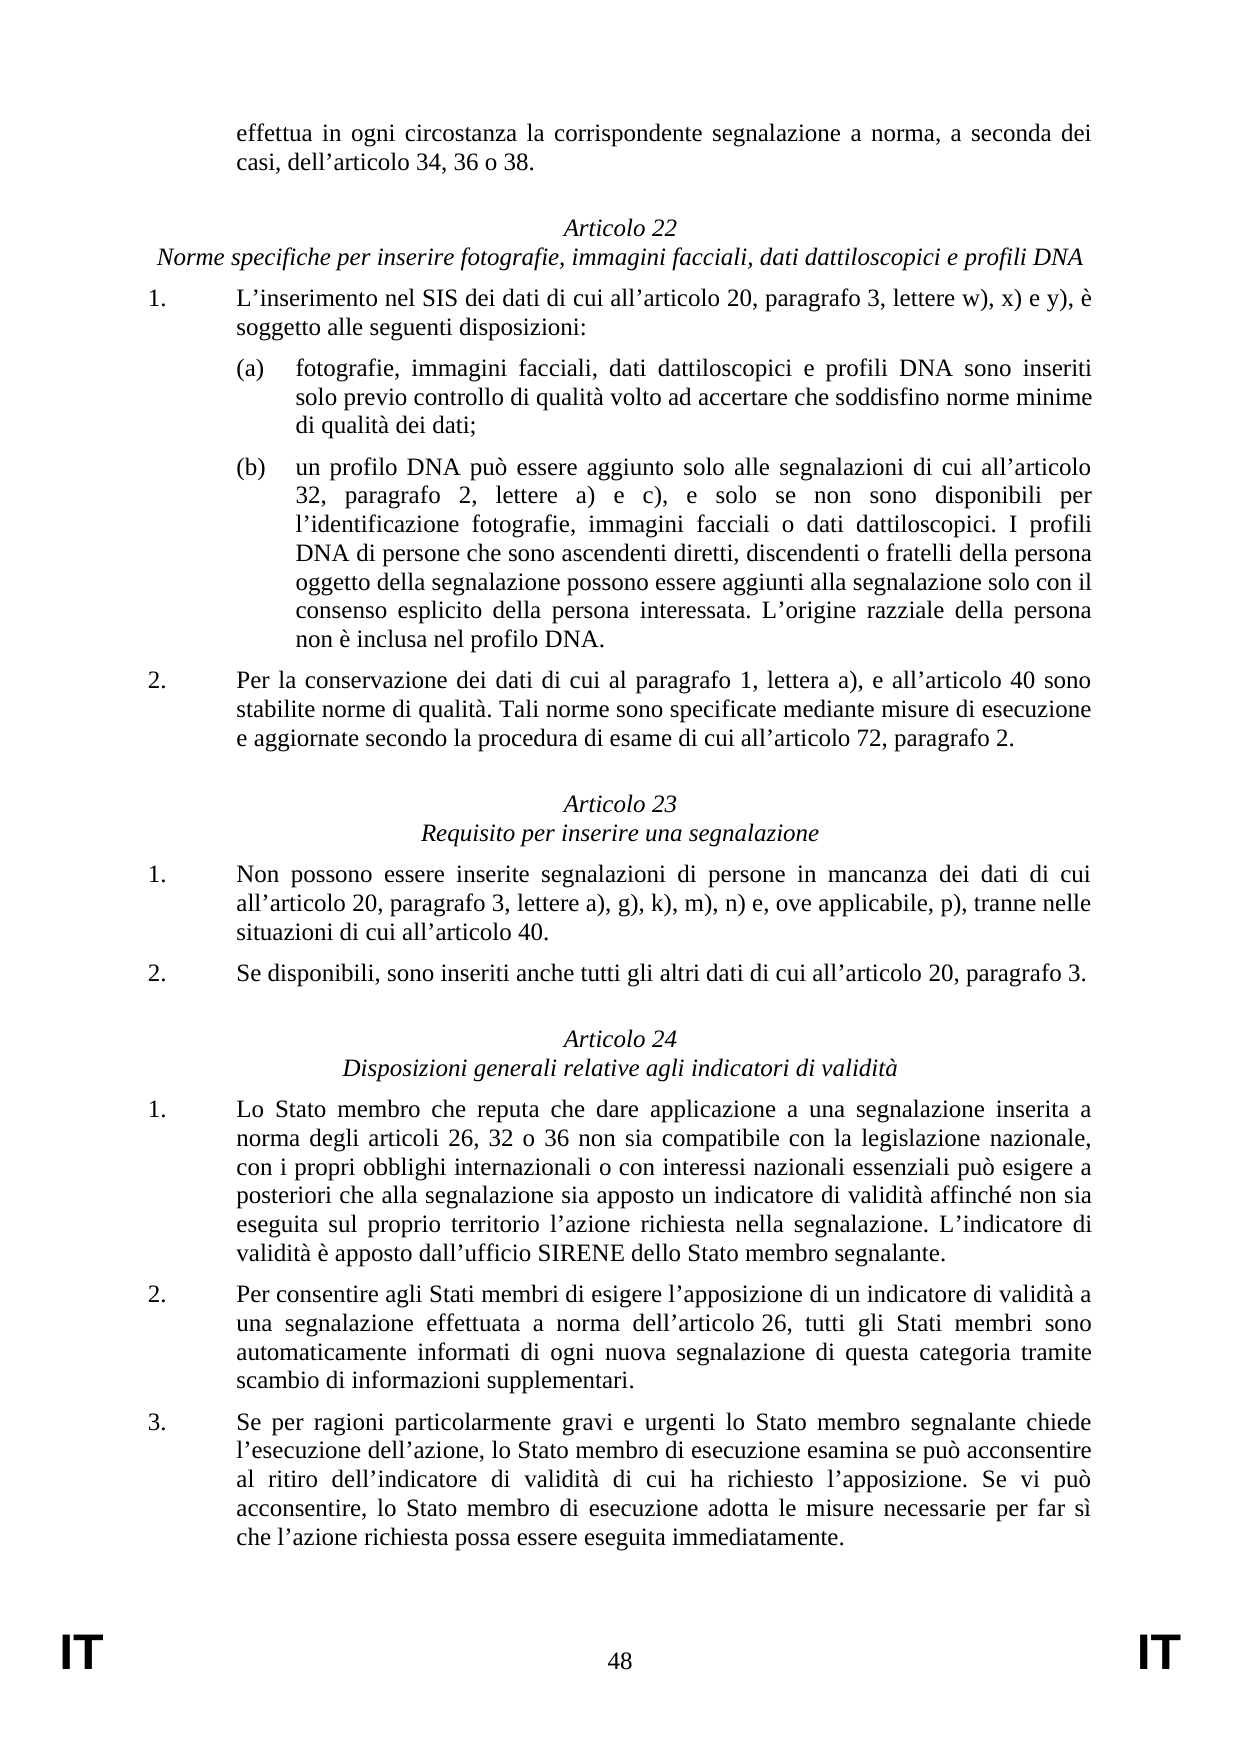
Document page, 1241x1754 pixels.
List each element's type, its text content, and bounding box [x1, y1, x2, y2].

text 2. Se disponibili, sono inseriti anche tutti gli altri dati di cui all’articolo 20, paragrafo 3. [148, 958, 1093, 987]
text Articolo 22 Norme specifiche per inserire fotografie, immagini facciali, dati dattiloscopici e profili DNA [148, 213, 1093, 271]
text 1. Lo Stato membro che reputa che dare applicazione a una segnalazione inserita a norma degli articoli 26, 32 o 36 non sia compatibile con la legislazione nazionale, con i propri obblighi internazionali o con interessi nazionali essenziali può esigere a posteriori che alla segnalazione sia apposto un indicatore di validità affinché non sia eseguita sul proprio territorio l’azione richiesta nella segnalazione. L’indicatore di validità è apposto dall’ufficio SIRENE dello Stato membro segnalante. [148, 1094, 1093, 1267]
text 2. Per consentire agli Stati membri di esigere l’apposizione di un indicatore di validità a una segnalazione effettuata a norma dell’articolo 26, tutti gli Stati membri sono automaticamente informati di ogni nuova segnalazione di questa categoria tramite scambio di informazioni supplementari. [148, 1279, 1093, 1394]
text 3. Se per ragioni particolarmente gravi e urgenti lo Stato membro segnalante chiede l’esecuzione dell’azione, lo Stato membro di esecuzione esamina se può acconsentire al ritiro dell’indicatore di validità di cui ha richiesto l’apposizione. Se vi può acconsentire, lo Stato membro di esecuzione adotta le misure necessarie per far sì che l’azione richiesta possa essere eseguita immediatamente. [148, 1407, 1093, 1551]
list fotografie, immagini facciali, dati dattiloscopici e profili DNA sono inseriti solo previo controllo di qualità volto ad accertare che soddisfino norme minime di qualità dei dati; [236, 353, 1093, 439]
text 1. Non possono essere inserite segnalazioni di persone in mancanza dei dati di cui all’articolo 20, paragrafo 3, lettere a), g), k), m), n) e, ove applicabile, p), tranne nelle situazioni di cui all’articolo 40. [148, 859, 1093, 946]
text Articolo 24 Disposizioni generali relative agli indicatori di validità [148, 1024, 1093, 1082]
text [148, 118, 1093, 176]
text 2. Per la conservazione dei dati di cui al paragrafo 1, lettera a), e all’articolo 40 sono stabilite norme di qualità. Tali norme sono specificate mediante misure di esecuzione e aggiornate secondo la procedura di esame di cui all’articolo 72, paragrafo 2. [148, 666, 1093, 752]
text Articolo 23 Requisito per inserire una segnalazione [148, 789, 1093, 847]
list un profilo DNA può essere aggiunto solo alle segnalazioni di cui all’articolo 32, paragrafo 2, lettere a) e c), e solo se non sono disponibili per l’identificazione fotografie, immagini facciali o dati dattiloscopici. I profili DNA di persone che sono ascendenti diretti, discendenti o fratelli della persona oggetto della segnalazione possono essere aggiunti alla segnalazione solo con il consenso esplicito della persona interessata. L’origine razziale della persona non è inclusa nel profilo DNA. [236, 452, 1093, 653]
text 1. L’inserimento nel SIS dei dati di cui all’articolo 20, paragrafo 3, lettere w), x) e y), è soggetto alle seguenti disposizioni: [148, 283, 1093, 341]
